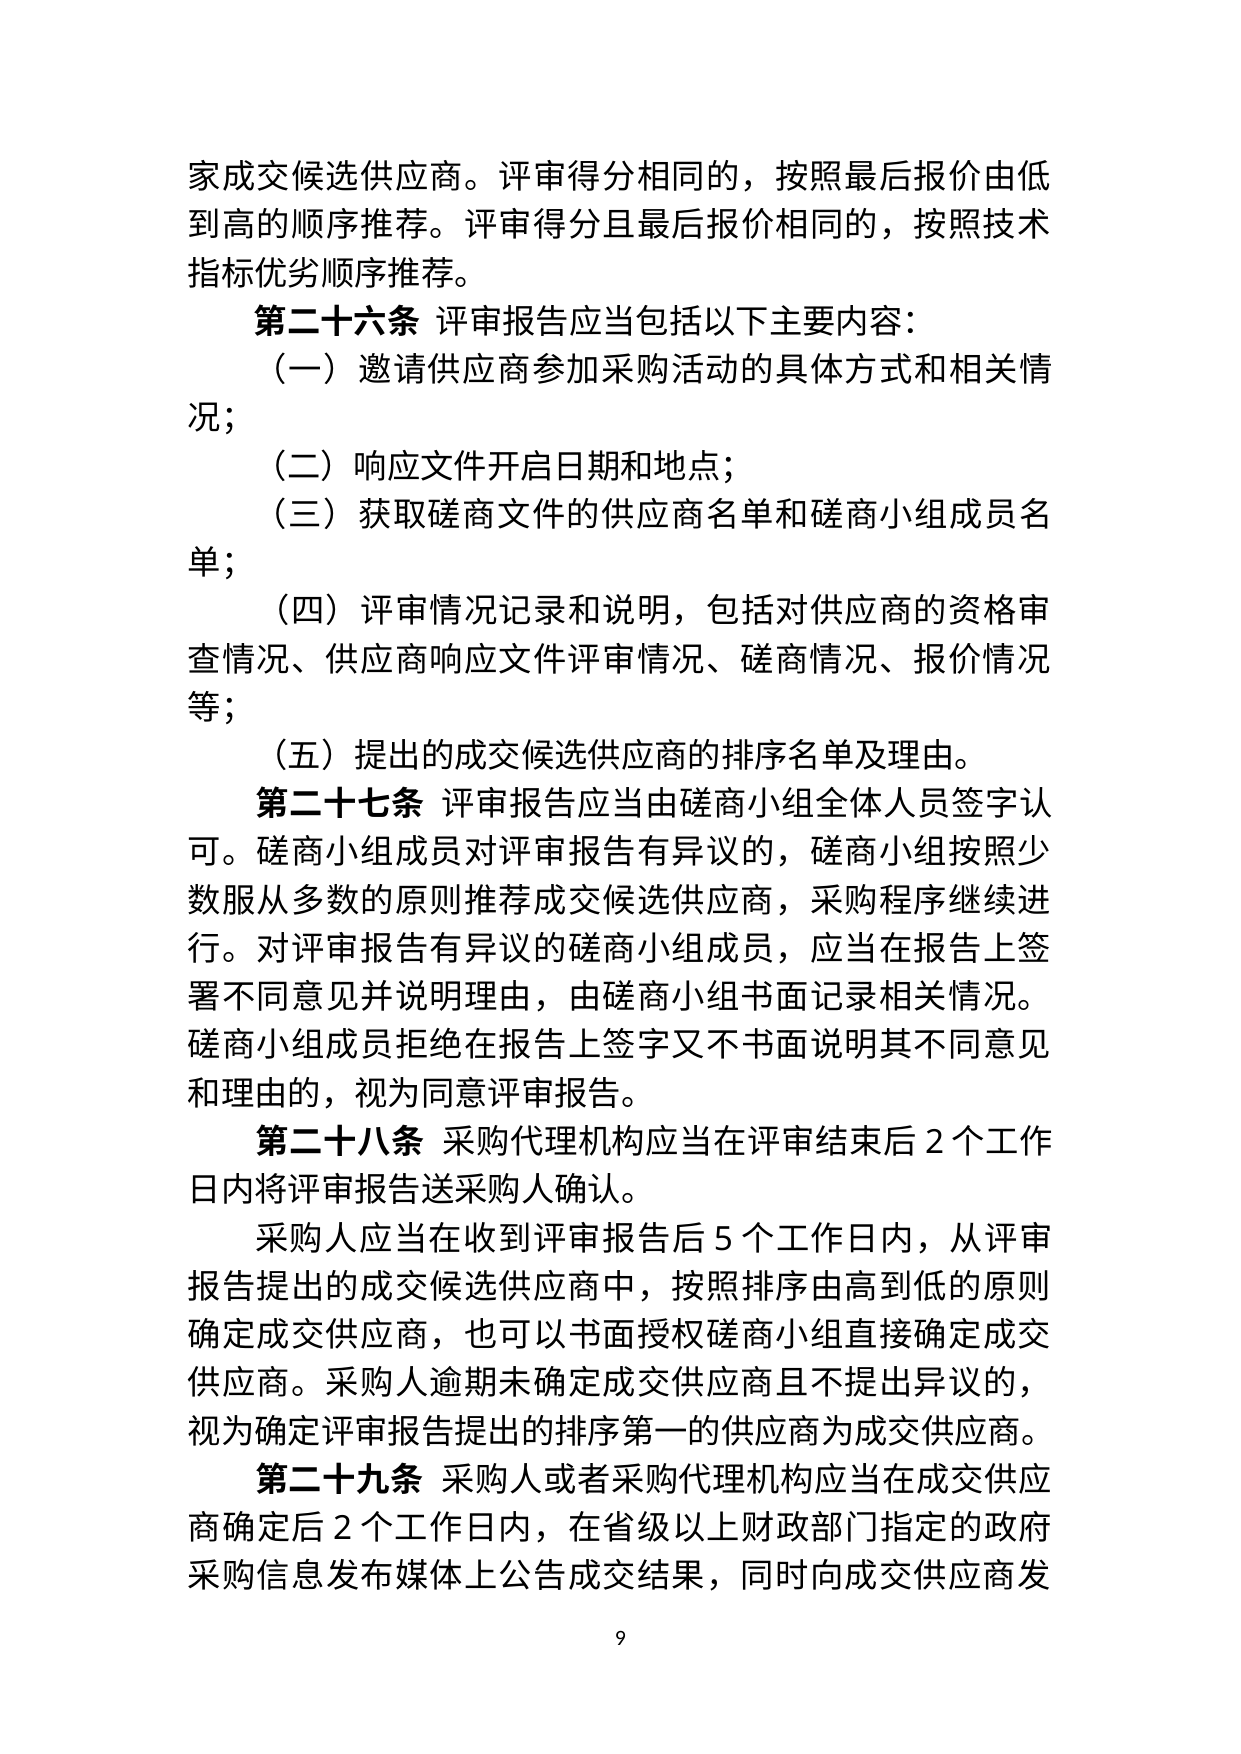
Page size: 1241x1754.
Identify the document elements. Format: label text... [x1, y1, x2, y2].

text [187, 150, 1053, 295]
text 第二十八条 采购代理机构应当在评审结束后2个工作日内将评审报告送采购人确认。 [187, 1114, 1053, 1211]
text （三）获取磋商文件的供应商名单和磋商小组成员名单； [187, 488, 1053, 584]
text 第二十七条 评审报告应当由磋商小组全体人员签字认可。磋商小组成员对评审报告有异议的，磋商小组按照少数服从多数的原则推荐成交候选供应商，采购程序继续进行。对评审报告有异议的磋商小组成员，应当在报告上签署不同意见并说明理由，由磋商小组书面记录相关情况。磋商小组成员拒绝在报告上签字又不书面说明其不同意见和理由的，视为同意评审报告。 [187, 777, 1053, 1114]
text （一）邀请供应商参加采购活动的具体方式和相关情况； [187, 343, 1053, 439]
text 第二十六条 评审报告应当包括以下主要内容： [187, 295, 1053, 343]
text （二）响应文件开启日期和地点； [187, 439, 1053, 488]
text 采购人应当在收到评审报告后5个工作日内，从评审报告提出的成交候选供应商中，按照排序由高到低的原则确定成交供应商，也可以书面授权磋商小组直接确定成交供应商。采购人逾期未确定成交供应商且不提出异议的，视为确定评审报告提出的排序第一的供应商为成交供应商。 [187, 1211, 1053, 1453]
text （四）评审情况记录和说明，包括对供应商的资格审查情况、供应商响应文件评审情况、磋商情况、报价情况等； [187, 584, 1053, 729]
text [187, 1453, 1053, 1597]
text （五）提出的成交候选供应商的排序名单及理由。 [187, 729, 1053, 777]
